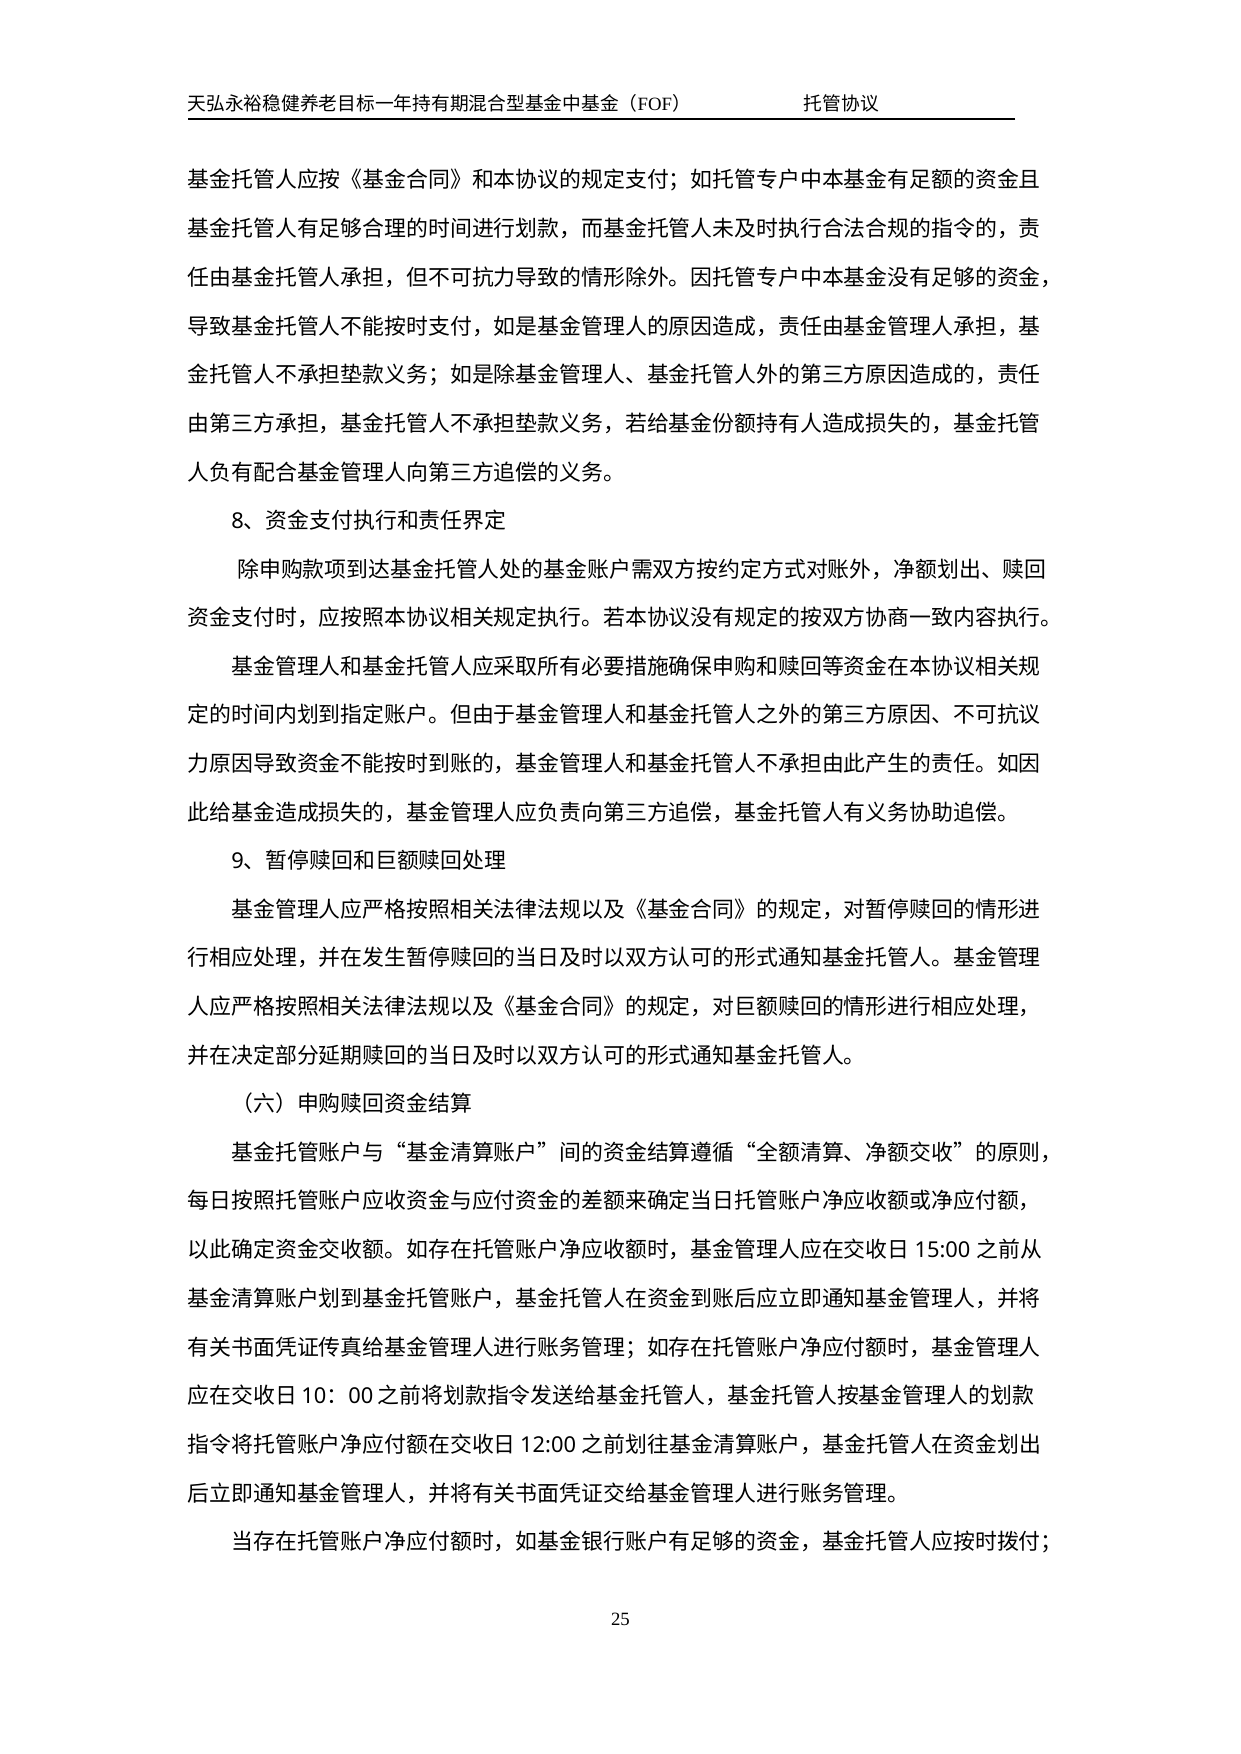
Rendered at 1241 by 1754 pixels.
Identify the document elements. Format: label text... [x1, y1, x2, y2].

text 基金托管账户与“基金清算账户”间的资金结算遵循“全额清算、净额交收”的原则，每日按照托管账户应收资金与应付资金的差额来确定当日托管账户净应收额或净应付额，以此确定资金交收额。如存在托管账户净应收额时，基金管理人应在交收日 15:00 之前从基金清算账户划到基金托管账户，基金托管人在资金到账后应立即通知基金管理人，并将有关书面凭证传真给基金管理人进行账务管理；如存在托管账户净应付额时，基金管理人应在交收日10：00之前将划款指令发送给基金托管人，基金托管人按基金管理人的划款指令将托管账户净应付额在交收日12:00 之前划往基金清算账户，基金托管人在资金划出后立即通知基金管理人，并将有关书面凭证交给基金管理人进行账务管理。 [187, 1134, 1053, 1508]
text 除申购款项到达基金托管人处的基金账户需双方按约定方式对账外，净额划出、赎回资金支付时，应按照本协议相关规定执行。若本协议没有规定的按双方协商一致内容执行。 [187, 551, 1053, 632]
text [187, 162, 1053, 487]
text 基金管理人应严格按照相关法律法规以及《基金合同》的规定，对暂停赎回的情形进行相应处理，并在发生暂停赎回的当日及时以双方认可的形式通知基金托管人。基金管理人应严格按照相关法律法规以及《基金合同》的规定，对巨额赎回的情形进行相应处理，并在决定部分延期赎回的当日及时以双方认可的形式通知基金托管人。 [187, 891, 1053, 1070]
text 8、资金支付执行和责任界定 [187, 503, 1053, 535]
text 基金管理人和基金托管人应采取所有必要措施确保申购和赎回等资金在本协议相关规定的时间内划到指定账户。但由于基金管理人和基金托管人之外的第三方原因、不可抗议力原因导致资金不能按时到账的，基金管理人和基金托管人不承担由此产生的责任。如因此给基金造成损失的，基金管理人应负责向第三方追偿，基金托管人有义务协助追偿。 [187, 648, 1053, 827]
text （六）申购赎回资金结算 [187, 1086, 1053, 1118]
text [187, 1524, 1053, 1556]
text 9、暂停赎回和巨额赎回处理 [187, 843, 1053, 875]
